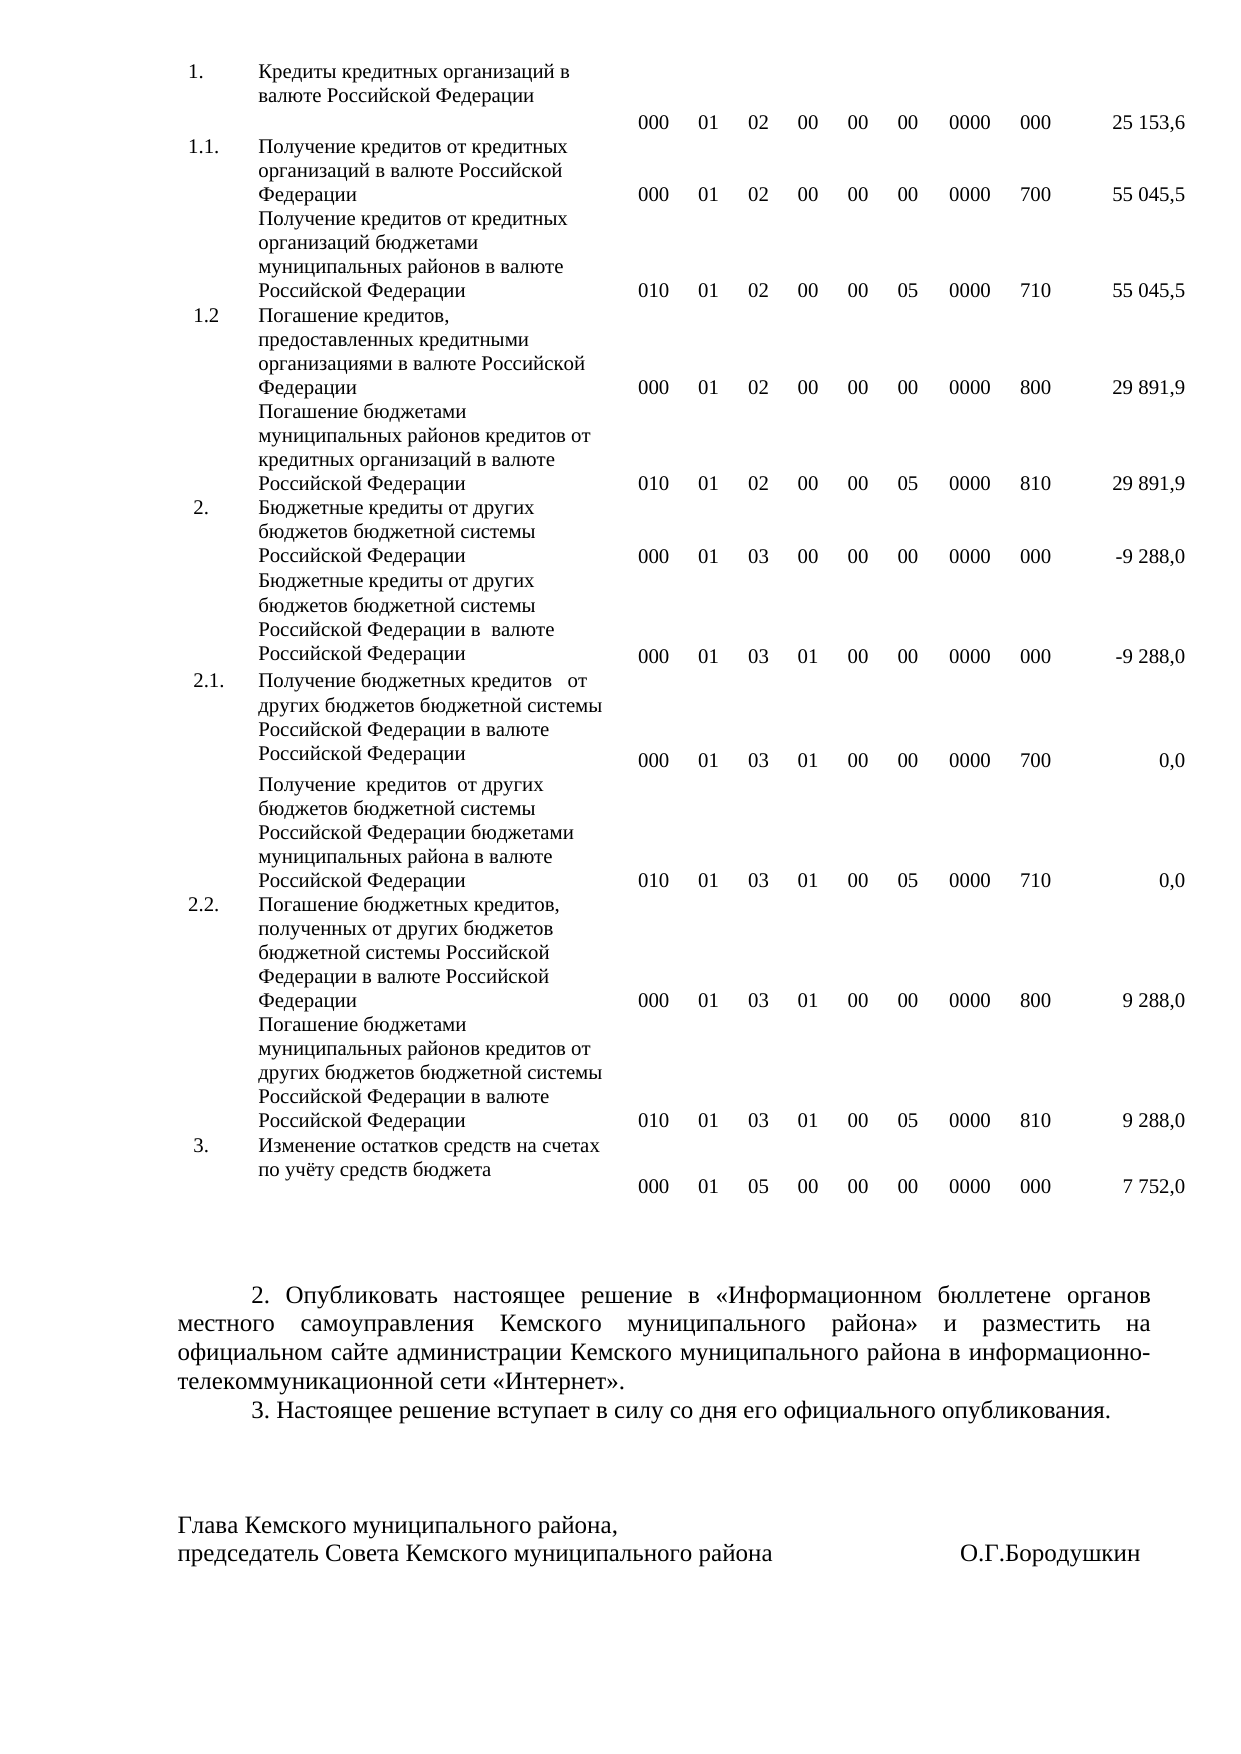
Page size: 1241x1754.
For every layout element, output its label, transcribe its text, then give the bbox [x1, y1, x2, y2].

text председатель Совета Кемского муниципального района О.Г.Бородушкин [177, 1538, 1152, 1567]
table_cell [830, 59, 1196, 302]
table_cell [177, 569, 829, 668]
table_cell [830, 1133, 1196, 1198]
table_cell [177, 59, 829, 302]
text 2. Опубликовать настоящее решение в «Информационном бюллетене органов местного самоуправления Кемского муниципального района» и разместить на официальном сайте администрации Кемского муниципального района в информационно-телекоммуникационной сети «Интернет». [177, 1280, 1152, 1395]
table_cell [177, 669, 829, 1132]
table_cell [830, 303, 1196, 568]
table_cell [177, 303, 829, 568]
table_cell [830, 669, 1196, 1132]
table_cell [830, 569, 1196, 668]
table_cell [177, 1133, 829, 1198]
text Глава Кемского муниципального района, [177, 1510, 1152, 1538]
text 3. Настоящее решение вступает в силу со дня его официального опубликования. [177, 1395, 1152, 1423]
